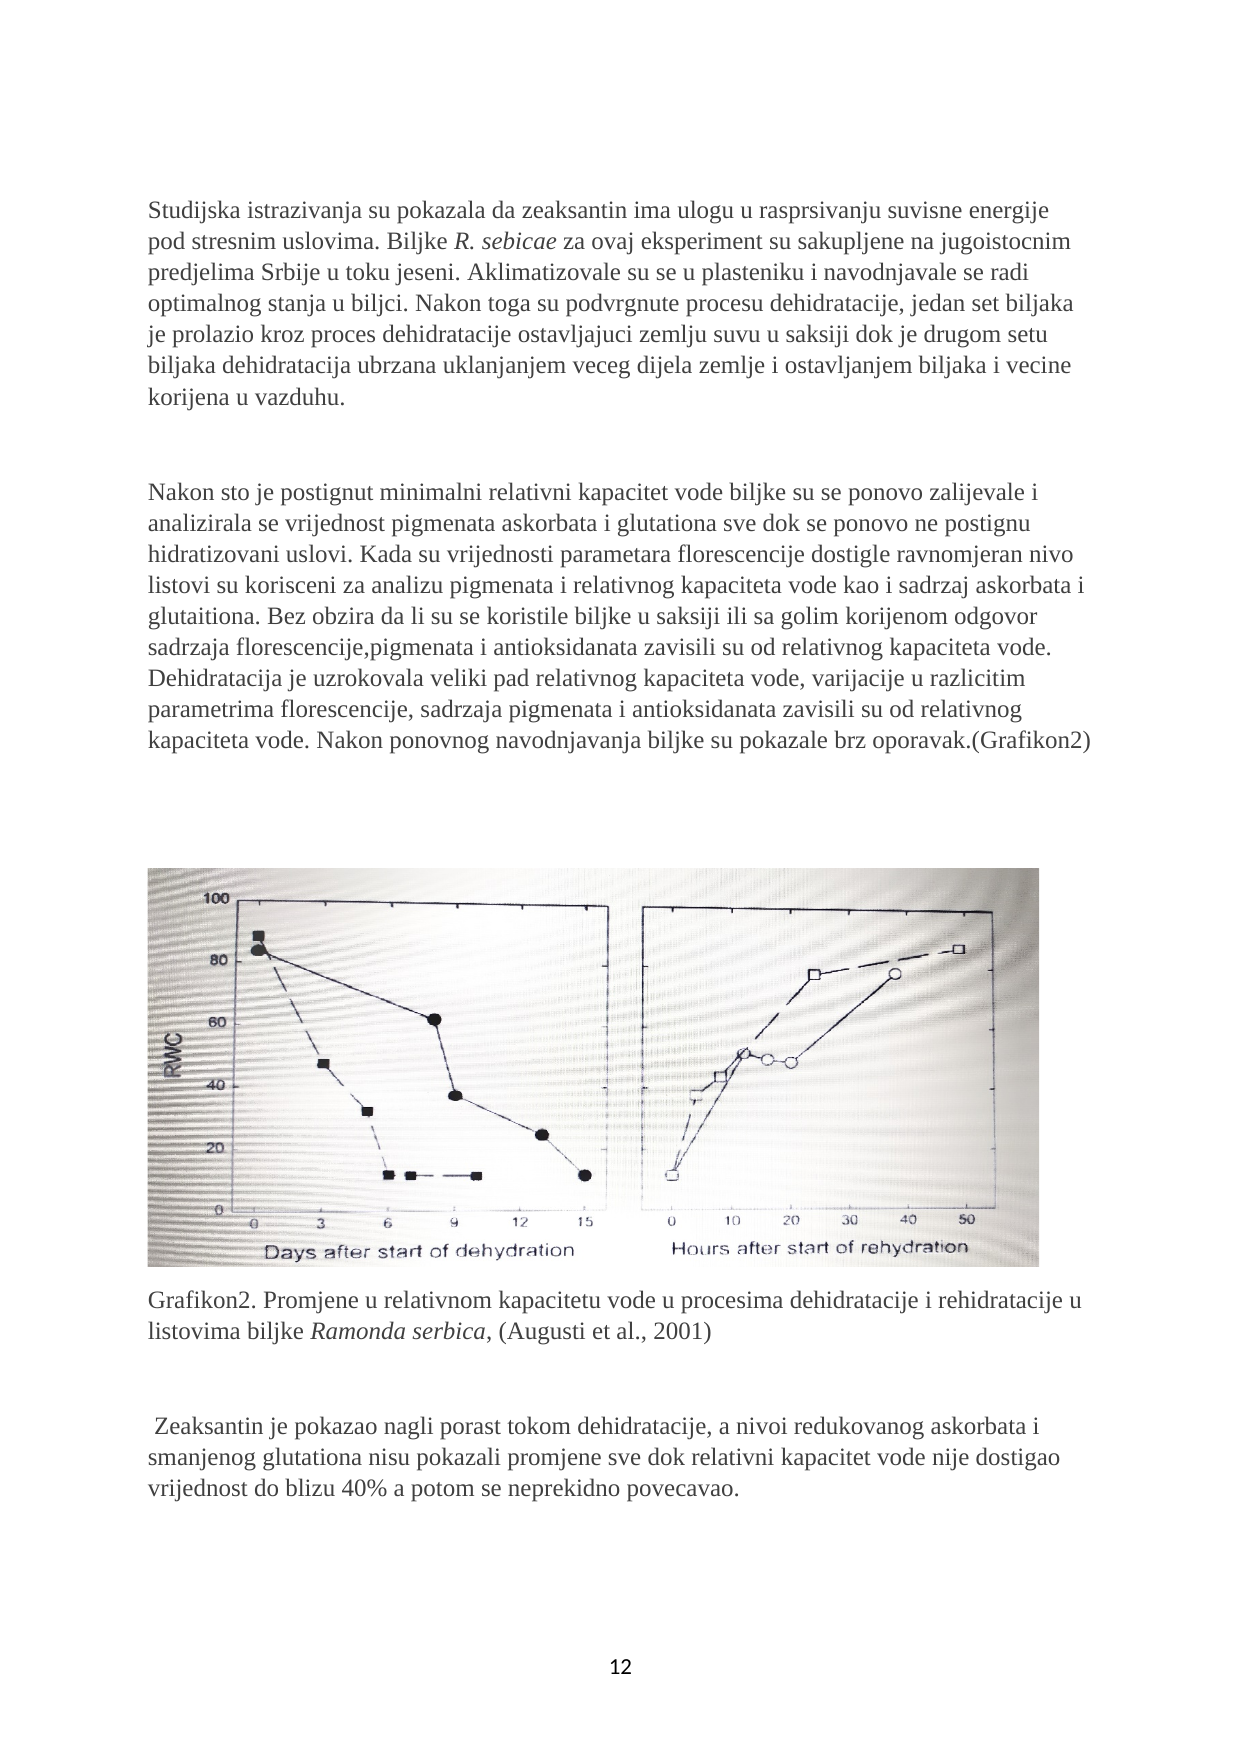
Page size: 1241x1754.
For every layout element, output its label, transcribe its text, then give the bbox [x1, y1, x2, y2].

text Studijska istrazivanja su pokazala da zeaksantin ima ulogu u rasprsivanju suvisne energije pod stresnim uslovima. Biljke R. sebicae za ovaj eksperiment su sakupljene na jugoistocnim predjelima Srbije u toku jeseni. Aklimatizovale su se u plasteniku i navodnjavale se radi optimalnog stanja u biljci. Nakon toga su podvrgnute procesu dehidratacije, jedan set biljaka je prolazio kroz proces dehidratacije ostavljajuci zemlju suvu u saksiji dok je drugom setu biljaka dehidratacija ubrzana uklanjanjem veceg dijela zemlje i ostavljanjem biljaka i vecine korijena u vazduhu. [148, 195, 1093, 410]
text Grafikon2. Promjene u relativnom kapacitetu vode u procesima dehidratacije i rehidratacije u listovima biljke Ramonda serbica, (Augusti et al., 2001) [148, 1285, 1093, 1345]
picture [147, 868, 1040, 1267]
text Zeaksantin je pokazao nagli porast tokom dehidratacije, a nivoi redukovanog askorbata i smanjenog glutationa nisu pokazali promjene sve dok relativni kapacitet vode nije dostigao vrijednost do blizu 40% a potom se neprekidno povecavao. [148, 1411, 1093, 1502]
text Nakon sto je postignut minimalni relativni kapacitet vode biljke su se ponovo zalijevale i analizirala se vrijednost pigmenata askorbata i glutationa sve dok se ponovo ne postignu hidratizovani uslovi. Kada su vrijednosti parametara florescencije dostigle ravnomjeran nivo listovi su korisceni za analizu pigmenata i relativnog kapaciteta vode kao i sadrzaj askorbata i glutaitiona. Bez obzira da li su se koristile biljke u saksiji ili sa golim korijenom odgovor sadrzaja florescencije,pigmenata i antioksidanata zavisili su od relativnog kapaciteta vode. Dehidratacija je uzrokovala veliki pad relativnog kapaciteta vode, varijacije u razlicitim parametrima florescencije, sadrzaja pigmenata i antioksidanata zavisili su od relativnog kapaciteta vode. Nakon ponovnog navodnjavanja biljke su pokazale brz oporavak.(Grafikon2) [148, 477, 1093, 754]
